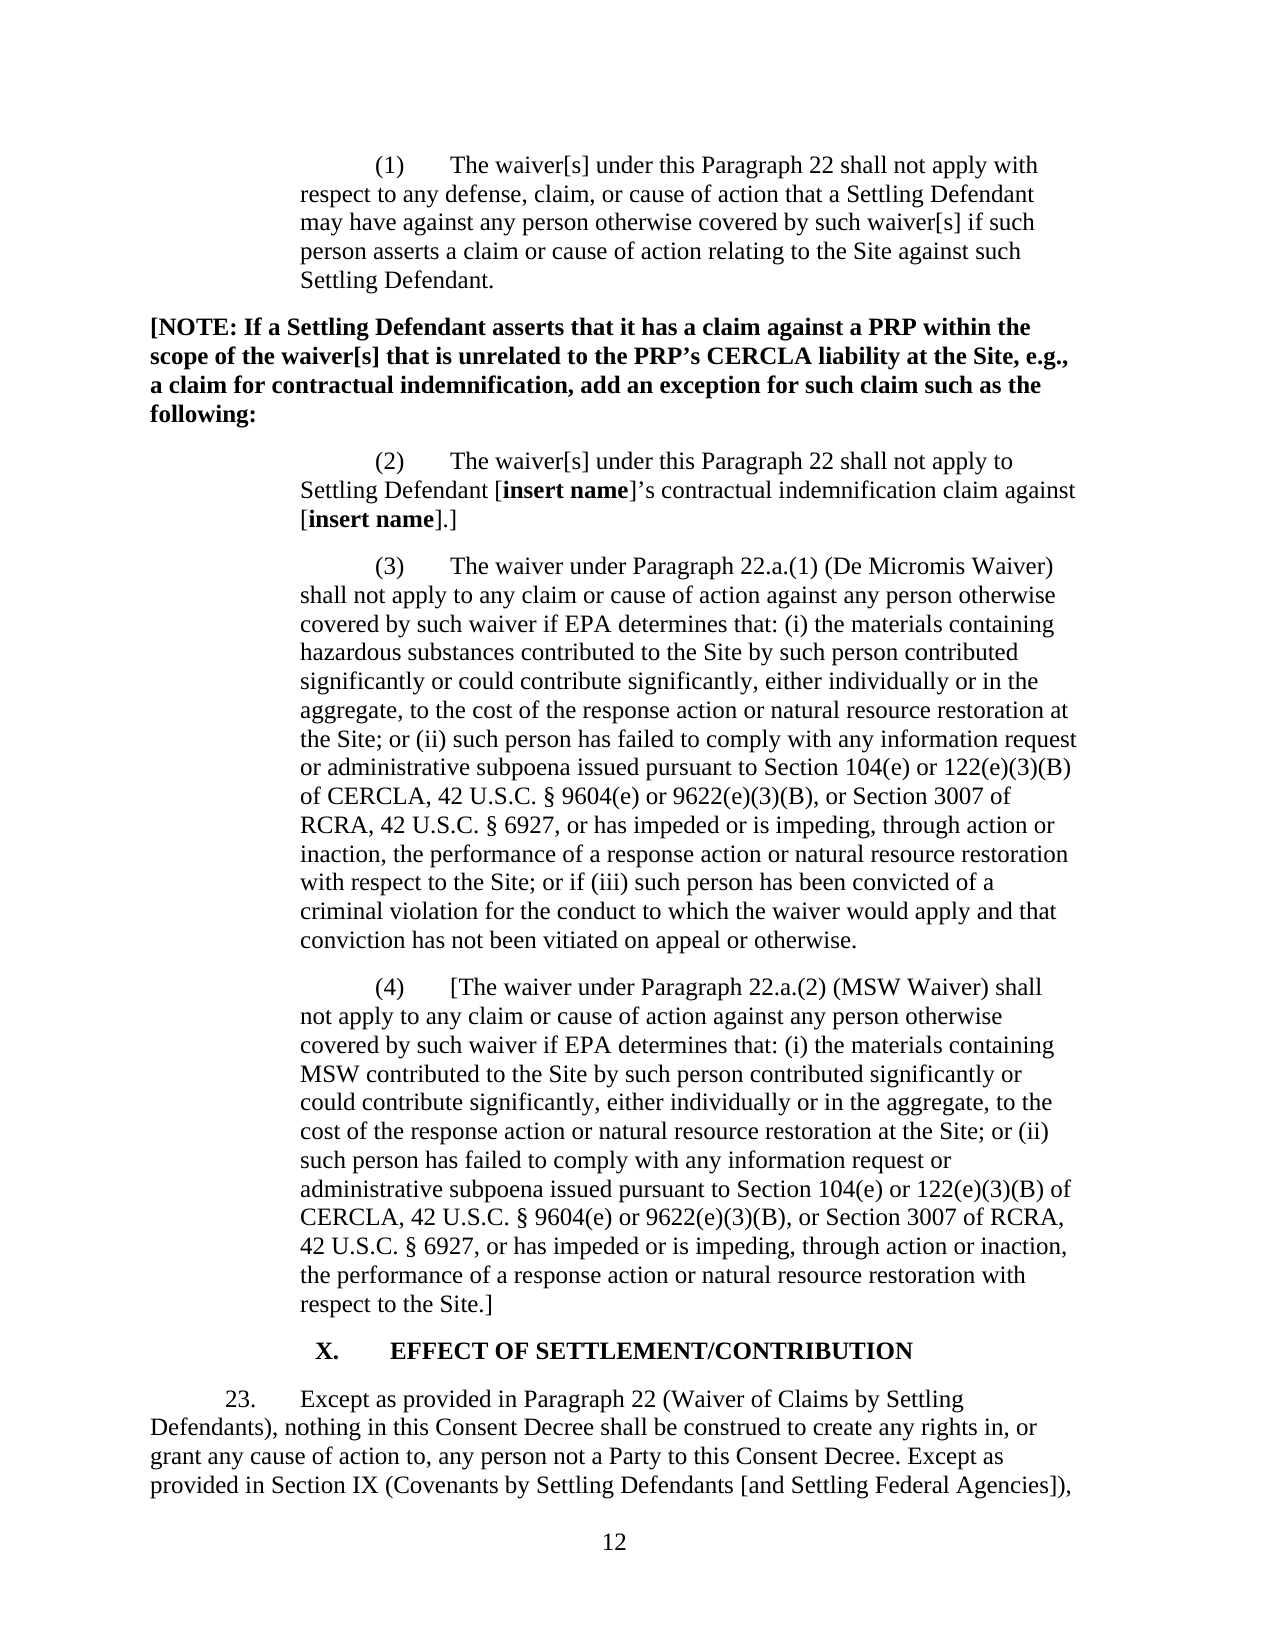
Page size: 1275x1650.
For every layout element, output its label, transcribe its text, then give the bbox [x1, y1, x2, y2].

text The waiver[s] under this Paragraph 22 shall not apply with respect to any defense, claim, or cause of action that a Settling Defendant may have against any person otherwise covered by such waiver[s] if such person asserts a claim or cause of action relating to the Site against such Settling Defendant. [300, 150, 1078, 294]
text [NOTE: If a Settling Defendant asserts that it has a claim against a PRP within the scope of the waiver[s] that is unrelated to the PRP’s CERCLA liability at the Site, e.g., a claim for contractual indemnification, add an exception for such claim such as the following: [150, 312, 1078, 427]
text [The waiver under Paragraph 22.a(2) (MSW Waiver) shall not apply to any claim or cause of action against any person otherwise covered by such waiver if EPA determines that: (i) the materials containing MSW contributed to the Site by such person contributed significantly or could contribute significantly, either individually or in the aggregate, to the cost of the response action or natural resource restoration at the Site; or (ii) such person has failed to comply with any information request or administrative subpoena issued pursuant to Section 104(e) or 122(e)(3)(B) of CERCLA, 42 U.S.C. § 9604(e) or 9622(e)(3)(B), or Section 3007 of RCRA, 42 U.S.C. § 6927, or has impeded or is impeding, through action or inaction, the performance of a response action or natural resource restoration with respect to the Site.] [300, 972, 1078, 1317]
text The waiver[s] under this Paragraph 22 shall not apply to Settling Defendant [insert name]’s contractual indemnification claim against [insert name].] [300, 446, 1078, 532]
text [150, 1384, 1078, 1499]
text The waiver under Paragraph 22.a(1) (De Micromis Waiver) shall not apply to any claim or cause of action against any person otherwise covered by such waiver if EPA determines that: (i) the materials containing hazardous substances contributed to the Site by such person contributed significantly or could contribute significantly, either individually or in the aggregate, to the cost of the response action or natural resource restoration at the Site; or (ii) such person has failed to comply with any information request or administrative subpoena issued pursuant to Section 104(e) or 122(e)(3)(B) of CERCLA, 42 U.S.C. § 9604(e) or 9622(e)(3)(B), or Section 3007 of RCRA, 42 U.S.C. § 6927, or has impeded or is impeding, through action or inaction, the performance of a response action or natural resource restoration with respect to the Site; or if (iii) such person has been convicted of a criminal violation for the conduct to which the waiver would apply and that conviction has not been vitiated on appeal or otherwise. [300, 551, 1078, 954]
subtitle EFFECT OF SETTLEMENT/CONTRIBUTION [150, 1336, 1078, 1365]
